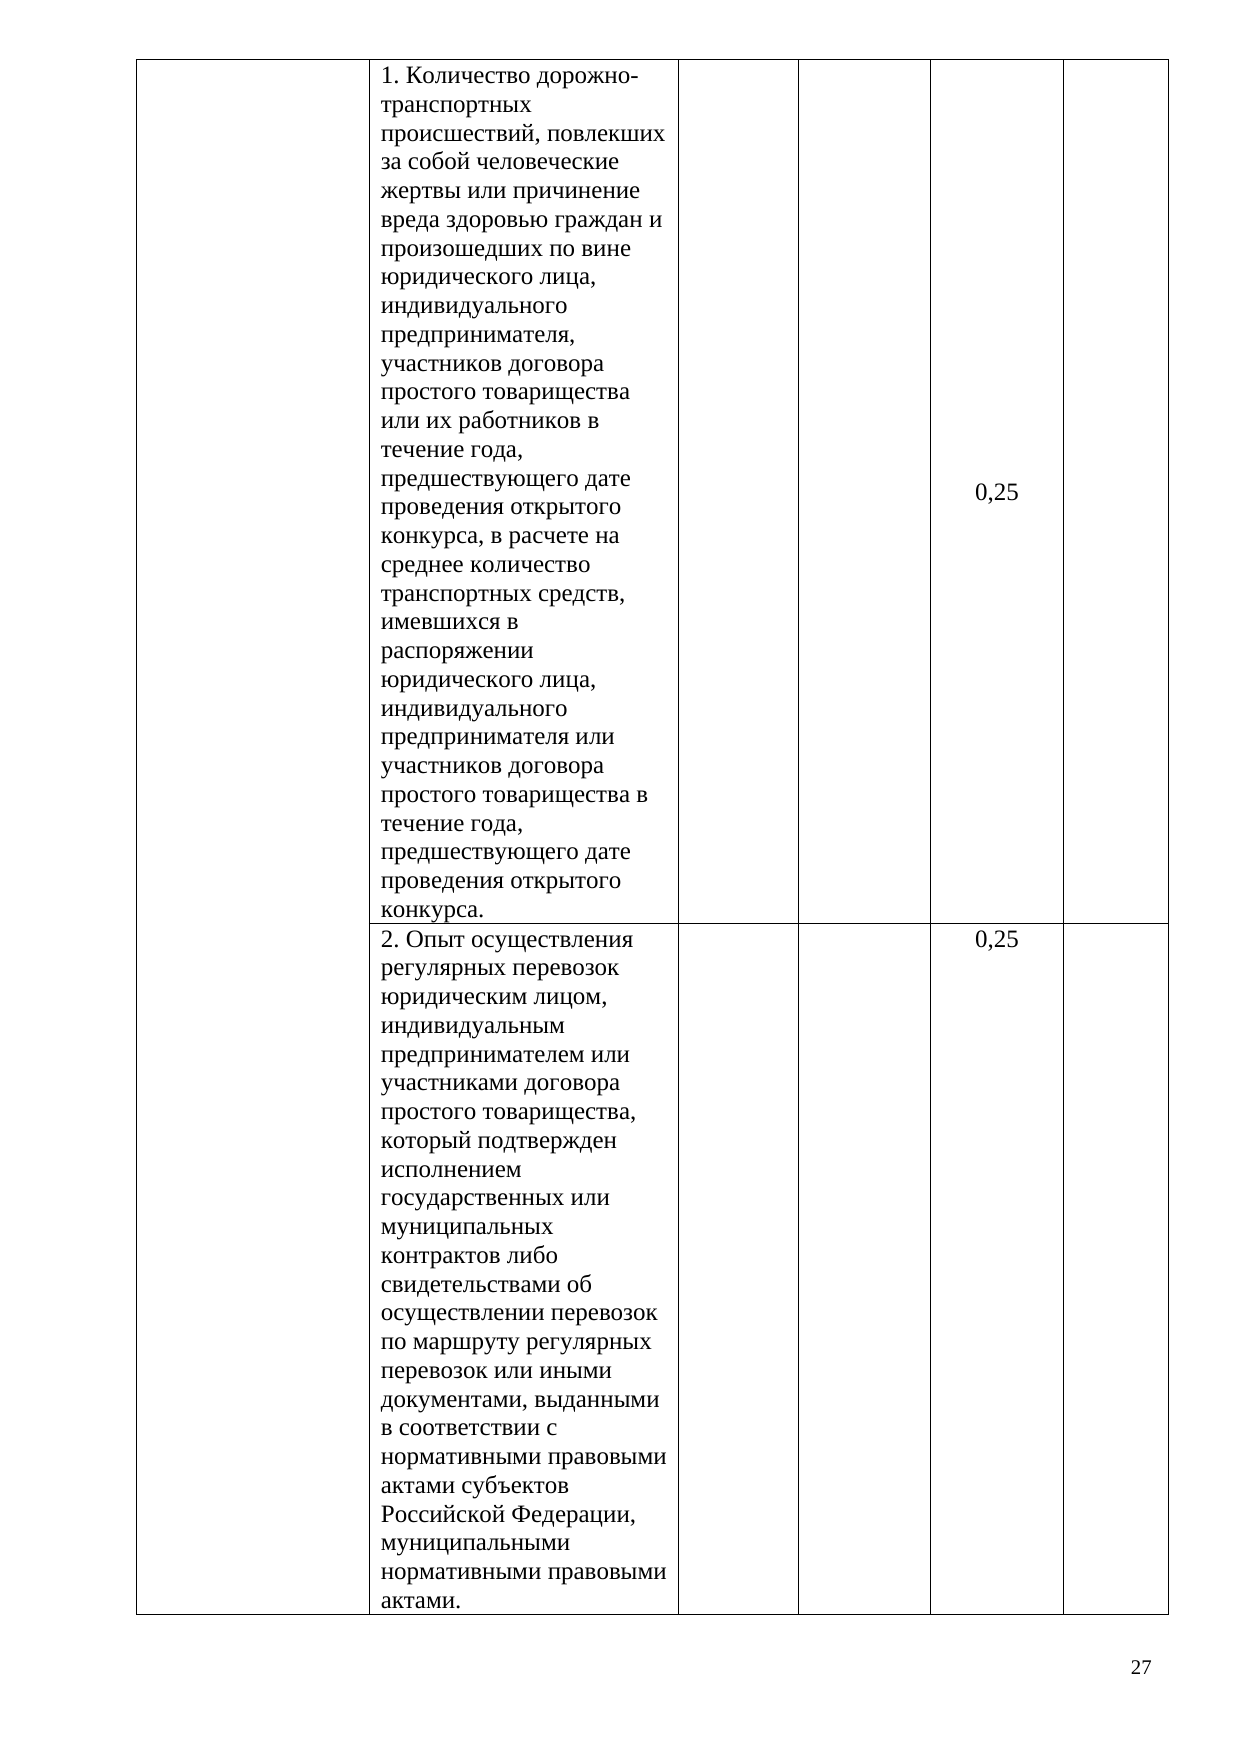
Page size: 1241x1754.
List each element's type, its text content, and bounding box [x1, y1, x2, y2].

table_cell [799, 924, 930, 1614]
table_cell 0,25 [931, 60, 1063, 923]
table_cell 0,25 [931, 924, 1063, 1614]
table_cell 1. Количество дорожно-транспортных происшествий, повлекших за собой человеческие жертвы или причинение вреда здоровью граждан и произошедших по вине юридического лица, индивидуального предпринимателя, участников договора простого товарищества или их работников в течение года, предшествующего дате проведения открытого конкурса, в расчете на среднее количество транспортных средств, имевшихся в распоряжении юридического лица, индивидуального предпринимателя или участников договора простого товарищества в течение года, предшествующего дате проведения открытого конкурса. [370, 60, 678, 923]
table_cell [799, 60, 930, 923]
table_cell 2. Опыт осуществления регулярных перевозок юридическим лицом, индивидуальным предпринимателем или участниками договора простого товарищества, который подтвержден исполнением государственных или муниципальных контрактов либо свидетельствами об осуществлении перевозок по маршруту регулярных перевозок или иными документами, выданными в соответствии с нормативными правовыми актами субъектов Российской Федерации, муниципальными нормативными правовыми актами. [370, 924, 678, 1614]
table_cell [679, 924, 798, 1614]
table_cell [1064, 60, 1168, 923]
table_cell [679, 60, 798, 923]
table_cell [1064, 924, 1168, 1614]
table_cell [137, 60, 369, 1614]
